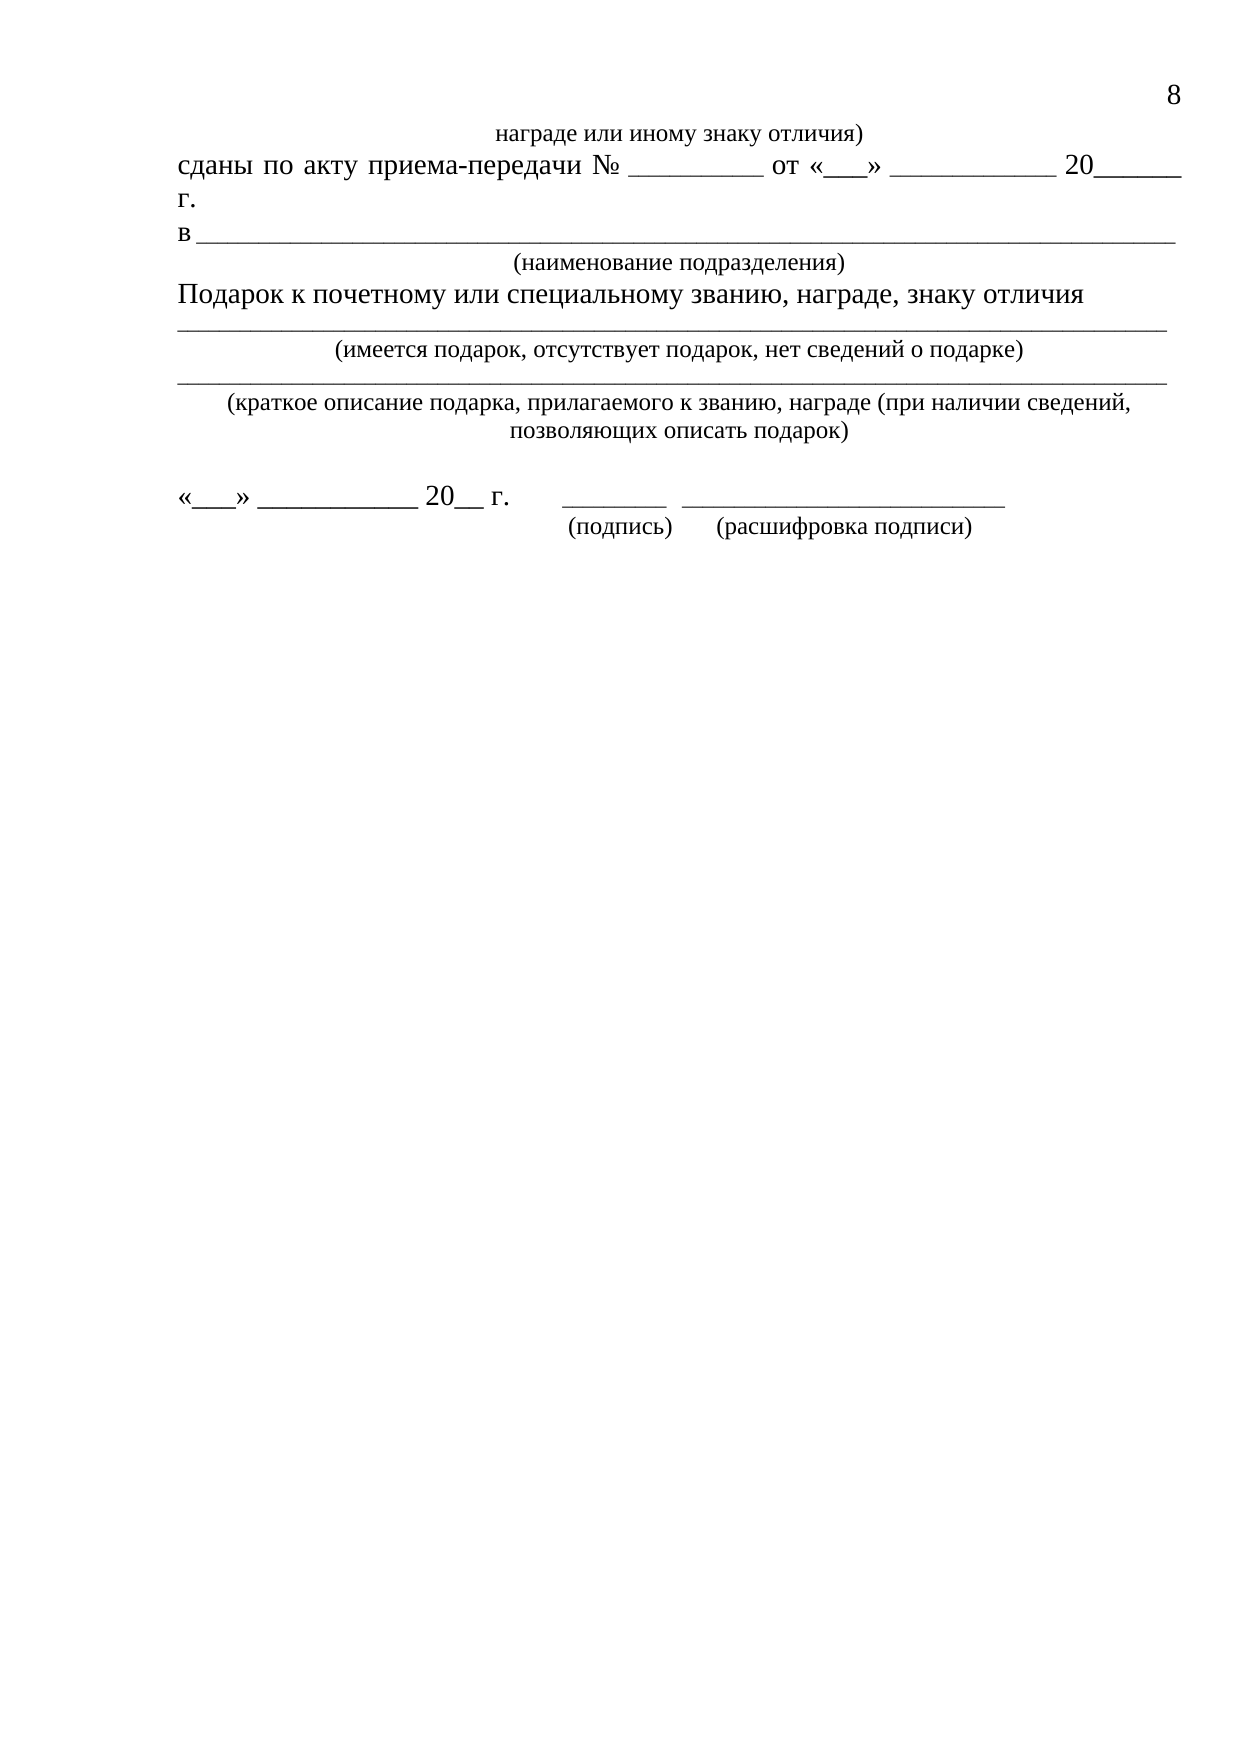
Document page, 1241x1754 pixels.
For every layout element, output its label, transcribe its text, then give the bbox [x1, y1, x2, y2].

text (краткое описание подарка, прилагаемого к званию, награде (при наличии сведений, позволяющих описать подарок) [177, 387, 1181, 444]
text сданы по акту приема-передачи № _____________ от «___» ________________ 20______ г. [177, 147, 1181, 214]
text (имеется подарок, отсутствует подарок, нет сведений о подарке) [177, 334, 1181, 363]
text «___» ___________ 20__ г. __________ _______________________________ [177, 478, 1181, 511]
text награде или иному знаку отличия) [177, 118, 1181, 147]
text Подарок к почетному или специальному званию, награде, знаку отличия [177, 276, 1181, 310]
text в ______________________________________________________________________________________________ [177, 214, 1181, 247]
text _______________________________________________________________________________________________ [177, 363, 1181, 387]
text (наименование подразделения) [177, 247, 1181, 276]
text (подпись) (расшифровка подписи) [177, 511, 1181, 540]
text _______________________________________________________________________________________________ [177, 310, 1181, 334]
